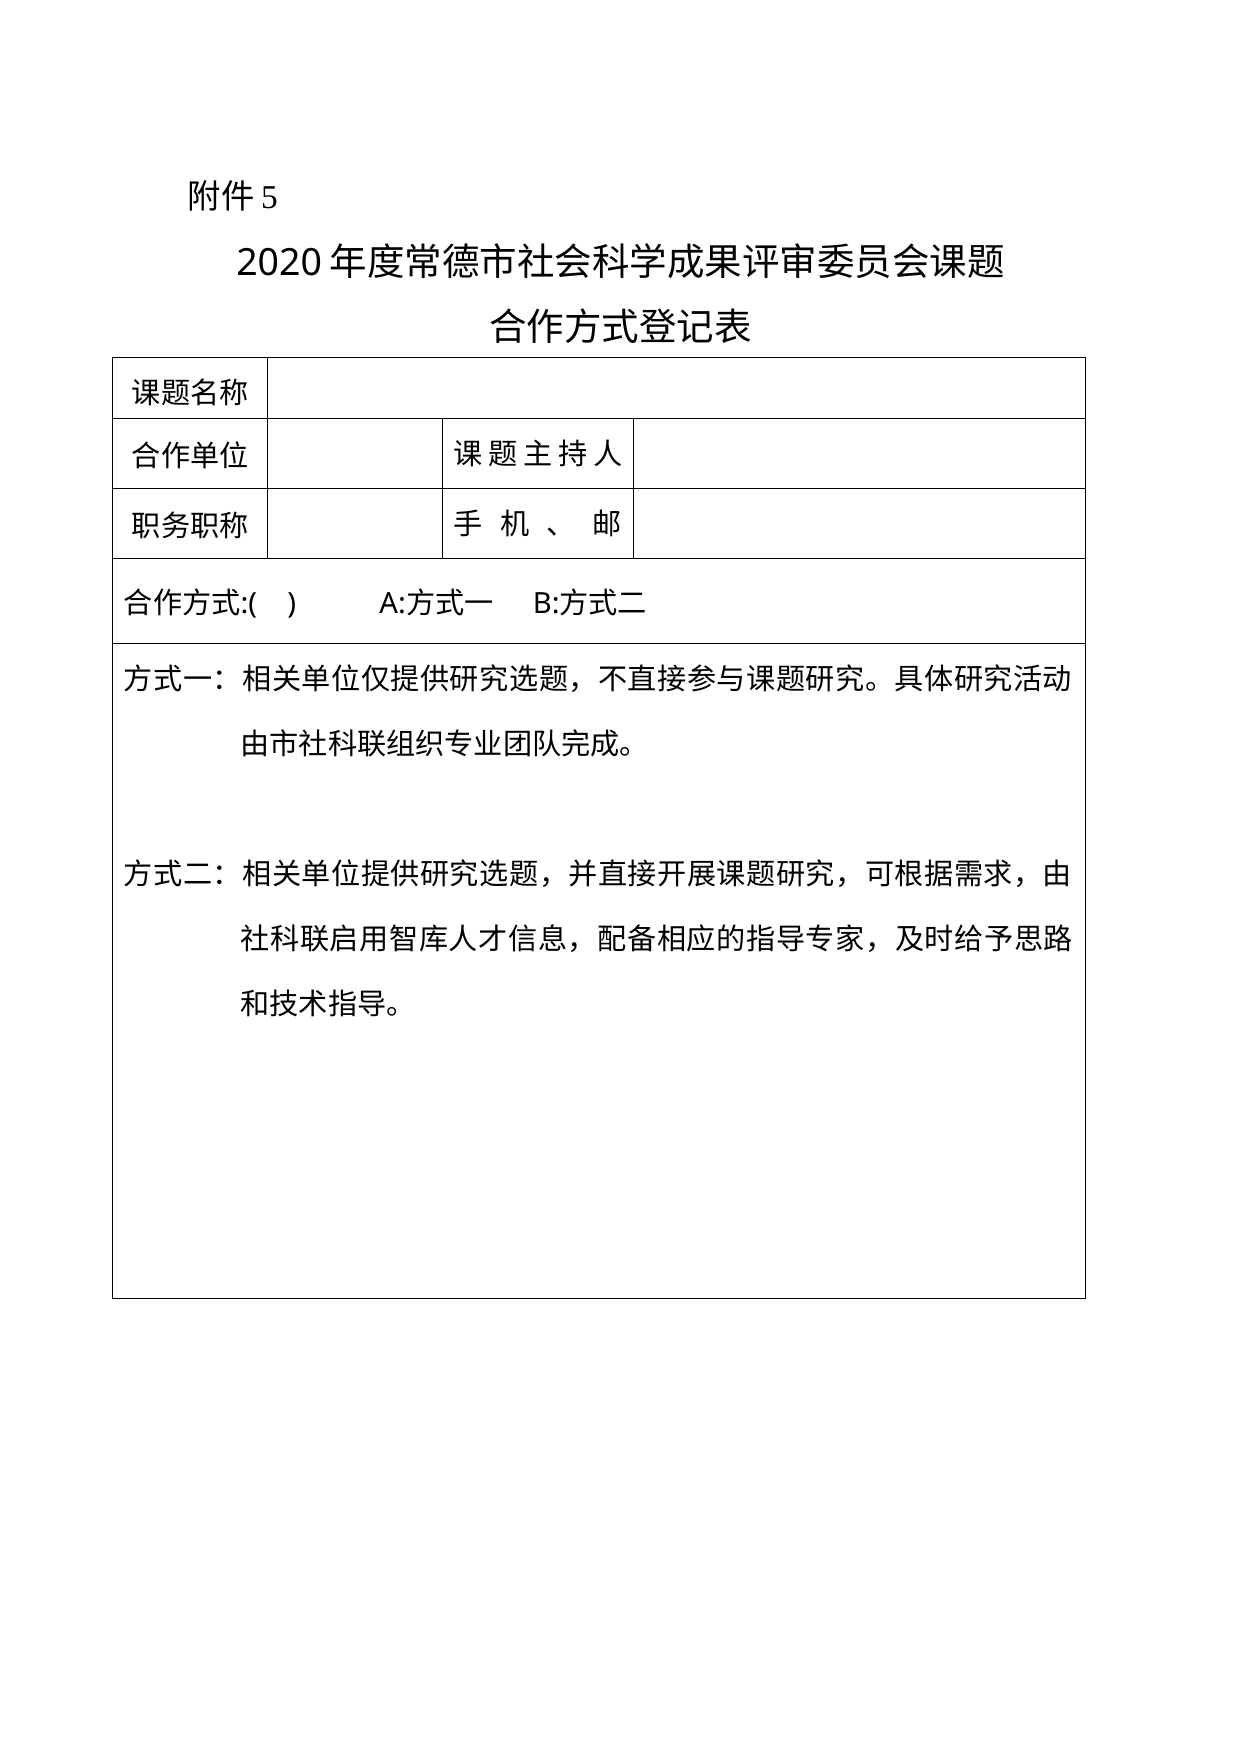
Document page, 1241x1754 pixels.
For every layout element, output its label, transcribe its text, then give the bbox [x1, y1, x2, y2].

table_cell 课题主持人人 [443, 419, 633, 488]
table_cell 方式一：相关单位仅提供研究选题，不直接参与课题研究。具体研究活动由市社科联组织专业团队完成。 方式二：相关单位提供研究选题，并直接开展课题研究，可根据需求，由社科联启用智库人才信息，配备相应的指导专家，及时给予思路和技术指导。 [113, 644, 1085, 1298]
table_header [268, 358, 1085, 418]
table_cell 合作单位 [113, 419, 267, 488]
text 2020年度常德市社会科学成果评审委员会课题 [187, 227, 1053, 292]
table_cell [634, 419, 1085, 488]
table_cell 职务职称 [113, 489, 267, 557]
table_header 课题名称 [113, 358, 267, 418]
text 合作方式登记表 [187, 292, 1053, 357]
table_cell [634, 489, 1085, 557]
text 附件5 [187, 162, 1053, 227]
table_cell 合作方式:( ) A:方式一 B:方式二 [113, 559, 1085, 643]
table_cell [268, 489, 442, 557]
table_cell 手机、邮箱、QQ [443, 489, 633, 557]
table_cell [268, 419, 442, 488]
